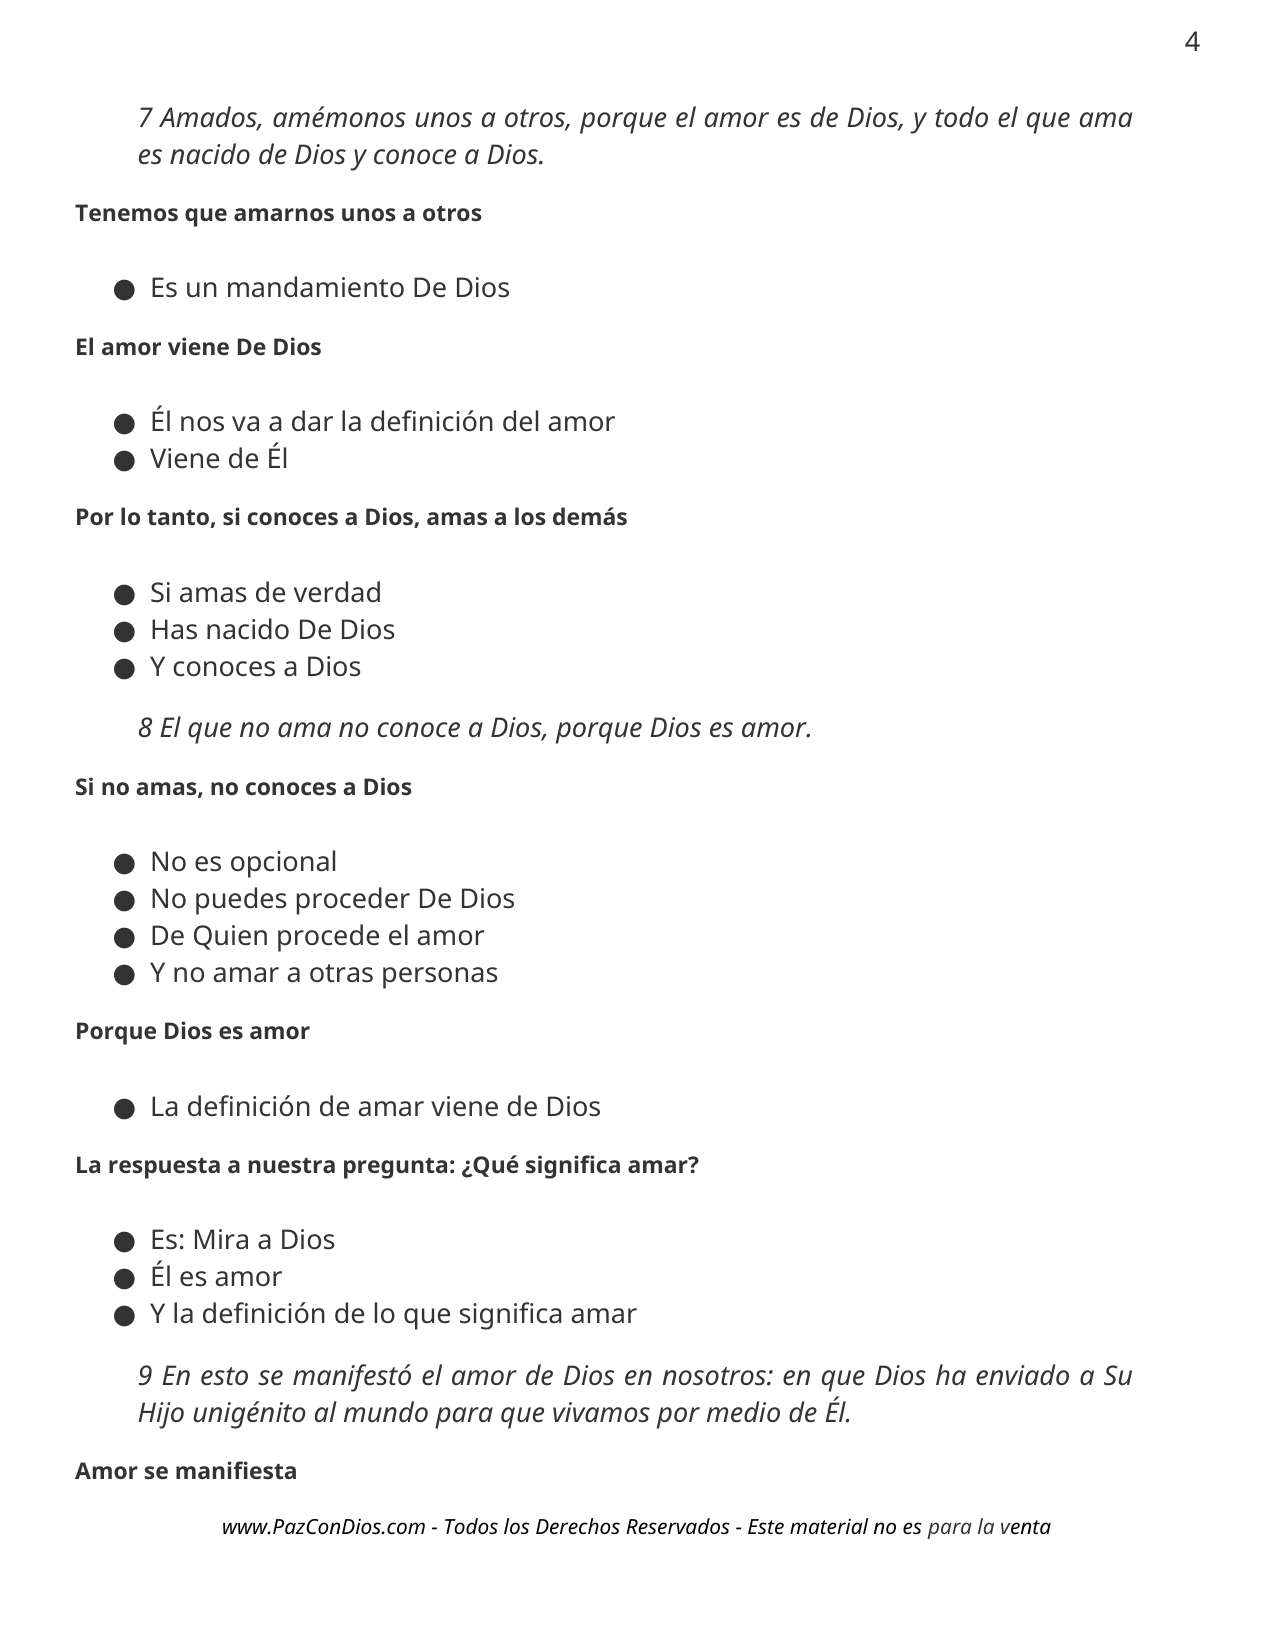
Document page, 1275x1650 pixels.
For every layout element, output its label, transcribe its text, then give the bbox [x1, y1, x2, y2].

list Es: Mira a Dios [112, 1221, 1200, 1258]
subtitle Tenemos que amarnos unos a otros [75, 197, 1200, 228]
subtitle El amor viene De Dios [75, 331, 1200, 362]
list Si amas de verdad [112, 573, 1200, 610]
list No puedes proceder De Dios [112, 879, 1200, 916]
list Es un mandamiento De Dios [112, 269, 1200, 306]
list Y no amar a otras personas [112, 953, 1200, 990]
subtitle Si no amas, no conoces a Dios [75, 771, 1200, 802]
title 7 Amados, amémonos unos a otros, porque el amor es de Dios, y todo el que ama es nacido de Dios y conoce a Dios. [137, 98, 1137, 172]
title 8 El que no ama no conoce a Dios, porque Dios es amor. [137, 709, 1137, 746]
title 9 En esto se manifestó el amor de Dios en nosotros: en que Dios ha enviado a Su Hijo unigénito al mundo para que vivamos por medio de Él. [137, 1356, 1137, 1430]
list De Quien procede el amor [112, 916, 1200, 953]
list Y conoces a Dios [112, 647, 1200, 684]
subtitle Porque Dios es amor [75, 1015, 1200, 1046]
subtitle Por lo tanto, si conoces a Dios, amas a los demás [75, 501, 1200, 533]
list Viene de Él [112, 439, 1200, 476]
list Y la definición de lo que significa amar [112, 1294, 1200, 1331]
list La definición de amar viene de Dios [112, 1087, 1200, 1124]
subtitle La respuesta a nuestra pregunta: ¿Qué significa amar? [75, 1149, 1200, 1180]
subtitle Amor se manifiesta [75, 1455, 1200, 1486]
list Él nos va a dar la definición del amor [112, 403, 1200, 439]
list Él es amor [112, 1258, 1200, 1294]
list Has nacido De Dios [112, 610, 1200, 647]
list No es opcional [112, 843, 1200, 879]
